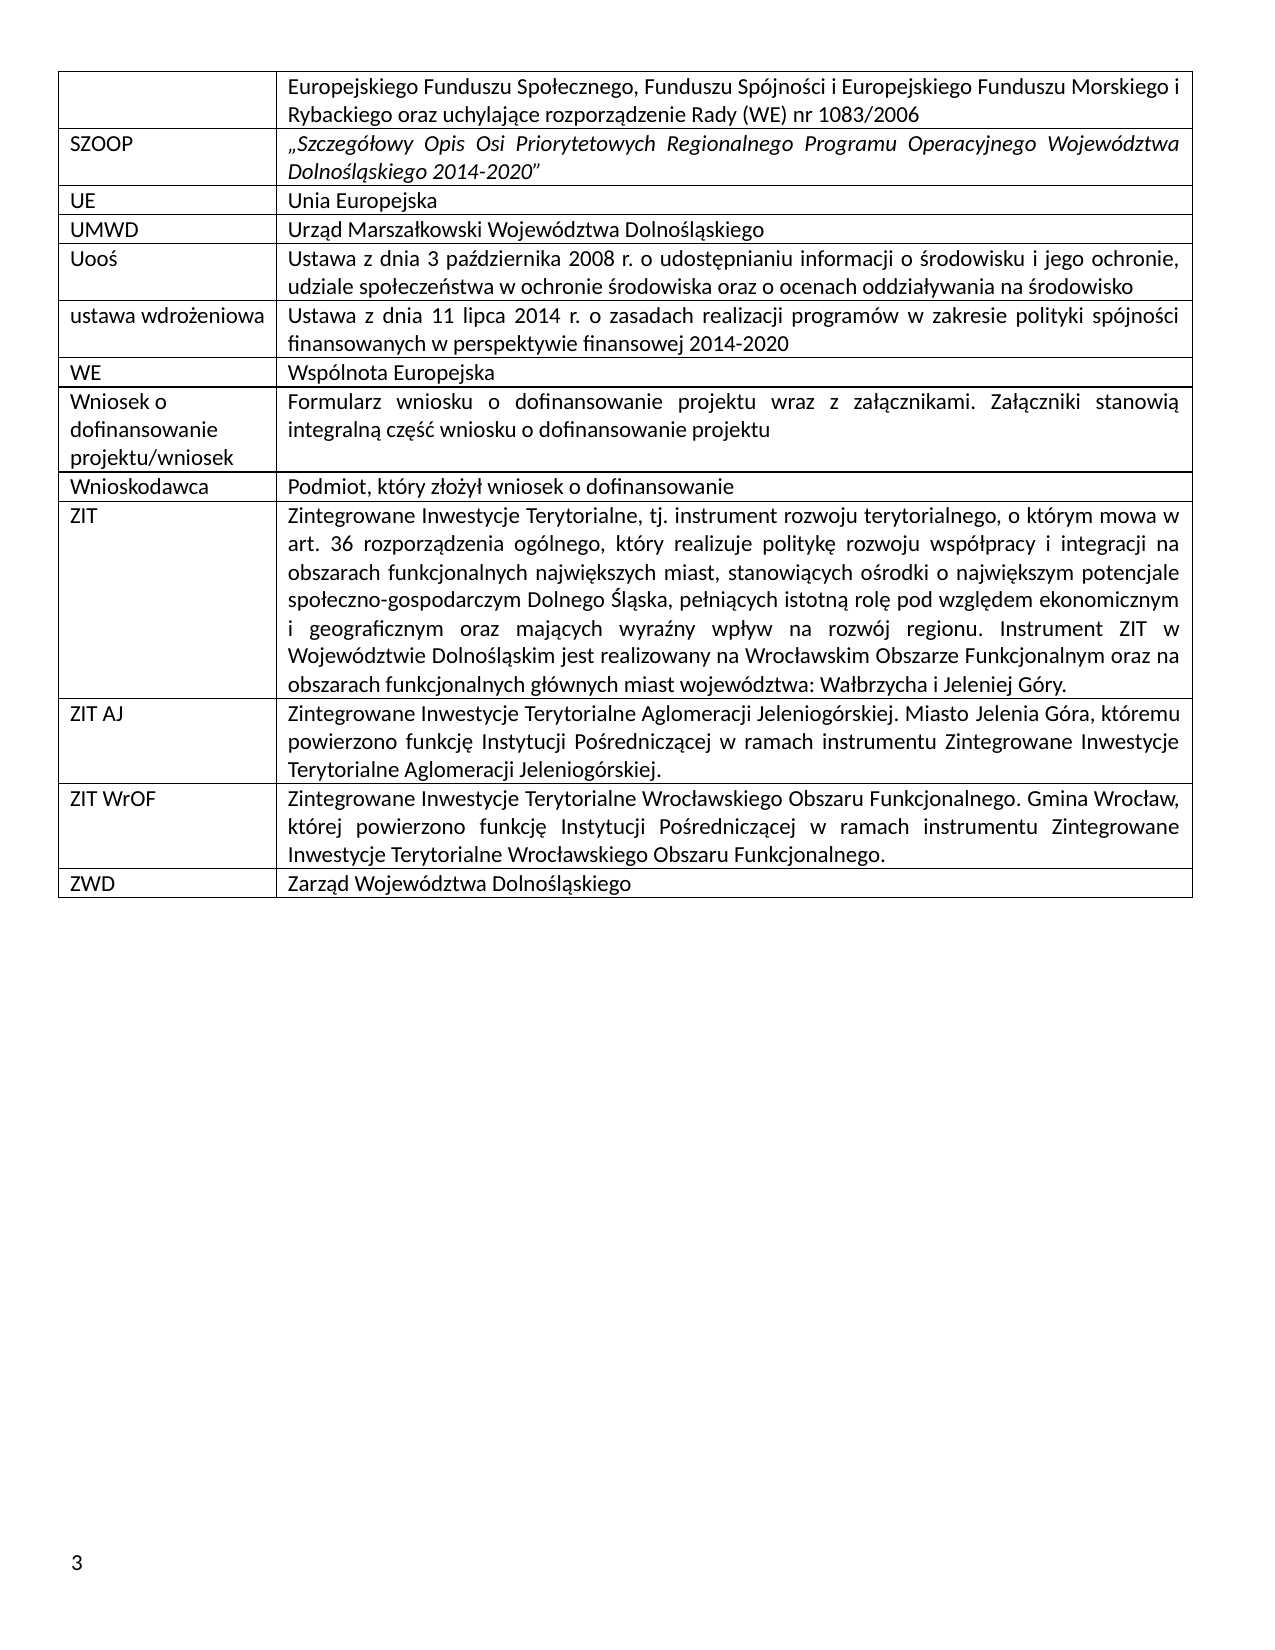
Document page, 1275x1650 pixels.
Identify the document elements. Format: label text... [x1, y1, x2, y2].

table_cell Unia Europejska [277, 186, 1192, 214]
table_cell UE [59, 186, 276, 214]
table_cell Formularz wniosku o dofinansowanie projektu wraz z załącznikami. Załączniki stanowią integralną część wniosku o dofinansowanie projektu [277, 388, 1192, 471]
table_cell ZIT WrOF [59, 784, 276, 868]
table_cell Zintegrowane Inwestycje Terytorialne Wrocławskiego Obszaru Funkcjonalnego. Gmina Wrocław, której powierzono funkcję Instytucji Pośredniczącej w ramach instrumentu Zintegrowane Inwestycje Terytorialne Wrocławskiego Obszaru Funkcjonalnego. [277, 784, 1192, 868]
table_cell ZIT AJ [59, 699, 276, 783]
table_cell Zintegrowane Inwestycje Terytorialne, tj. instrument rozwoju terytorialnego, o którym mowa w art. 36 rozporządzenia ogólnego, który realizuje politykę rozwoju współpracy i integracji na obszarach funkcjonalnych największych miast, stanowiących ośrodki o największym potencjale społeczno-gospodarczym Dolnego Śląska, pełniących istotną rolę pod względem ekonomicznym i geograficznym oraz mających wyraźny wpływ na rozwój regionu. Instrument ZIT w Województwie Dolnośląskim jest realizowany na Wrocławskim Obszarze Funkcjonalnym oraz na obszarach funkcjonalnych głównych miast województwa: Wałbrzycha i Jeleniej Góry. [277, 502, 1192, 698]
table_cell Wnioskodawca [59, 473, 276, 501]
table_cell WE [59, 358, 276, 386]
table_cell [59, 72, 276, 128]
table_cell Zintegrowane Inwestycje Terytorialne Aglomeracji Jeleniogórskiej. Miasto Jelenia Góra, któremu powierzono funkcję Instytucji Pośredniczącej w ramach instrumentu Zintegrowane Inwestycje Terytorialne Aglomeracji Jeleniogórskiej. [277, 699, 1192, 783]
table_cell Urząd Marszałkowski Województwa Dolnośląskiego [277, 215, 1192, 243]
table_cell Ustawa z dnia 3 października 2008 r. o udostępnianiu informacji o środowisku i jego ochronie, udziale społeczeństwa w ochronie środowiska oraz o ocenach oddziaływania na środowisko [277, 244, 1192, 300]
table_cell ustawa wdrożeniowa [59, 301, 276, 357]
table_cell SZOOP [59, 129, 276, 185]
table_cell Uooś [59, 244, 276, 300]
table_cell Wspólnota Europejska [277, 358, 1192, 386]
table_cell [277, 72, 1192, 128]
table_cell Zarząd Województwa Dolnośląskiego [277, 869, 1192, 897]
table_cell ZIT [59, 502, 276, 698]
table_cell UMWD [59, 215, 276, 243]
table_cell Podmiot, który złożył wniosek o dofinansowanie [277, 473, 1192, 501]
table_cell „Szczegółowy Opis Osi Priorytetowych Regionalnego Programu Operacyjnego Województwa Dolnośląskiego 2014-2020” [277, 129, 1192, 185]
table_cell Ustawa z dnia 11 lipca 2014 r. o zasadach realizacji programów w zakresie polityki spójności finansowanych w perspektywie finansowej 2014-2020 [277, 301, 1192, 357]
table_cell ZWD [59, 869, 276, 897]
table_cell Wniosek o dofinansowanie projektu/wniosek [59, 388, 276, 471]
